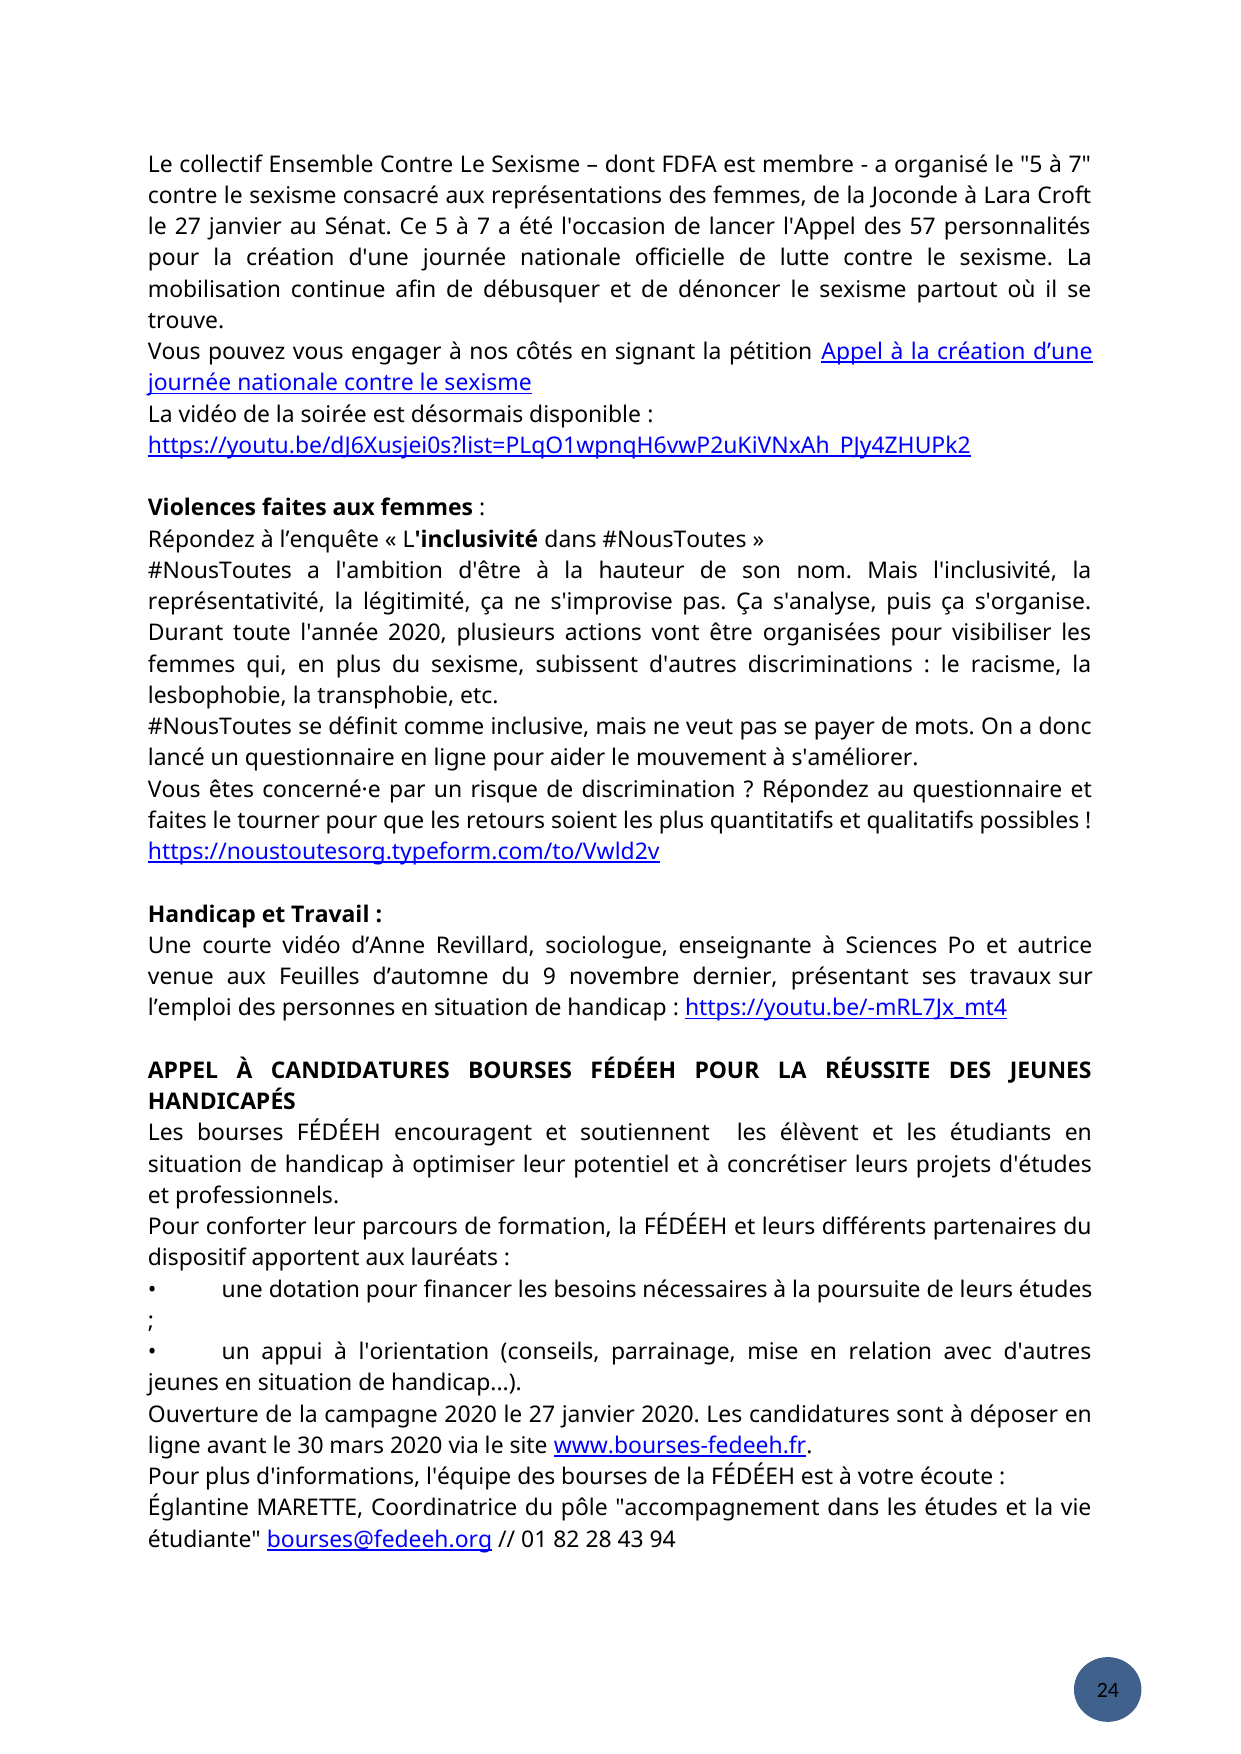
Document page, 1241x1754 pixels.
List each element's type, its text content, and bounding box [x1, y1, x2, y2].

text #NousToutes se définit comme inclusive, mais ne veut pas se payer de mots. On a donc lancé un questionnaire en ligne pour aider le mouvement à s'améliorer. [148, 710, 1093, 773]
text Vous êtes concerné·e par un risque de discrimination ? Répondez au questionnaire et faites le tourner pour que les retours soient les plus quantitatifs et qualitatifs possibles ! [148, 773, 1093, 835]
text La vidéo de la soirée est désormais disponible : [148, 398, 1093, 429]
text APPEL À CANDIDATURES BOURSES FÉDÉEH POUR LA RÉUSSITE DES JEUNES HANDICAPÉS [148, 1054, 1093, 1116]
text Pour plus d'informations, l'équipe des bourses de la FÉDÉEH est à votre écoute : [148, 1460, 1093, 1491]
text Vous pouvez vous engager à nos côtés en signant la pétition Appel à la création d’une journée nationale contre le sexisme [148, 335, 1093, 398]
text Répondez à l’enquête « L'inclusivité dans #NousToutes » [148, 523, 1093, 554]
text #NousToutes a l'ambition d'être à la hauteur de son nom. Mais l'inclusivité, la représentativité, la légitimité, ça ne s'improvise pas. Ça s'analyse, puis ça s'organise. Durant toute l'année 2020, plusieurs actions vont être organisées pour visibiliser les femmes qui, en plus du sexisme, subissent d'autres discriminations : le racisme, la lesbophobie, la transphobie, etc. [148, 554, 1093, 710]
text • une dotation pour financer les besoins nécessaires à la poursuite de leurs études ; [148, 1273, 1093, 1335]
text Ouverture de la campagne 2020 le 27 janvier 2020. Les candidatures sont à déposer en ligne avant le 30 mars 2020 via le site www.bourses-fedeeh.fr. [148, 1398, 1093, 1460]
text https://youtu.be/dJ6Xusjei0s?list=PLqO1wpnqH6vwP2uKiVNxAh_PJy4ZHUPk2 [148, 429, 1093, 460]
text Le collectif Ensemble Contre Le Sexisme – dont FDFA est membre - a organisé le "5 à 7" contre le sexisme consacré aux représentations des femmes, de la Joconde à Lara Croft le 27 janvier au Sénat. Ce 5 à 7 a été l'occasion de lancer l'Appel des 57 personnalités pour la création d'une journée nationale officielle de lutte contre le sexisme. La mobilisation continue afin de débusquer et de dénoncer le sexisme partout où il se trouve. [148, 148, 1093, 335]
text Handicap et Travail : [148, 898, 1093, 929]
text Une courte vidéo d’Anne Revillard, sociologue, enseignante à Sciences Po et autrice venue aux Feuilles d’automne du 9 novembre dernier, présentant ses travaux sur l’emploi des personnes en situation de handicap : https://youtu.be/-mRL7Jx_mt4 [148, 929, 1093, 1023]
text Églantine MARETTE, Coordinatrice du pôle "accompagnement dans les études et la vie étudiante" bourses@fedeeh.org // 01 82 28 43 94 [148, 1491, 1093, 1554]
text Violences faites aux femmes : [148, 491, 1093, 523]
text Pour conforter leur parcours de formation, la FÉDÉEH et leurs différents partenaires du dispositif apportent aux lauréats : [148, 1210, 1093, 1273]
text Les bourses FÉDÉEH encouragent et soutiennent les élèvent et les étudiants en situation de handicap à optimiser leur potentiel et à concrétiser leurs projets d'études et professionnels. [148, 1116, 1093, 1210]
text https://noustoutesorg.typeform.com/to/Vwld2v [148, 835, 1093, 866]
text • un appui à l'orientation (conseils, parrainage, mise en relation avec d'autres jeunes en situation de handicap...). [148, 1335, 1093, 1398]
